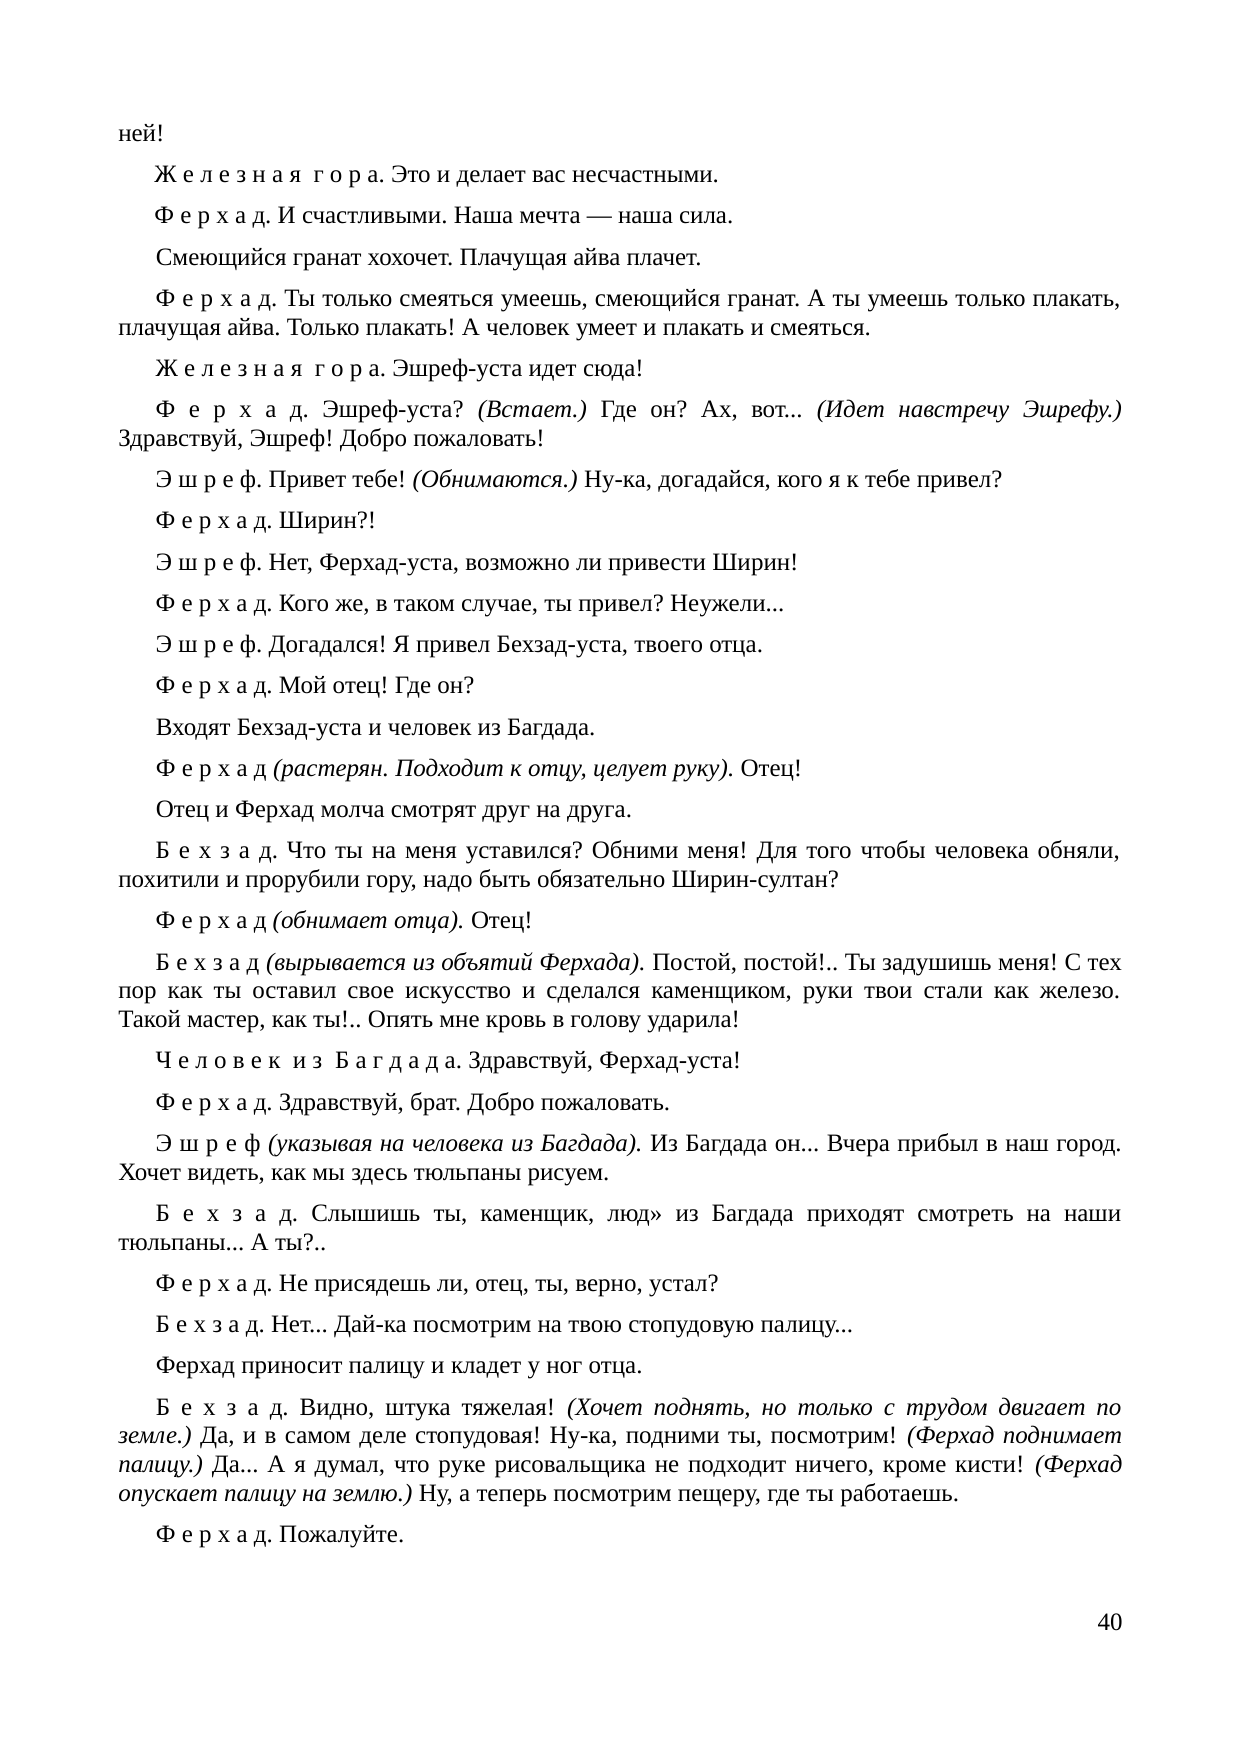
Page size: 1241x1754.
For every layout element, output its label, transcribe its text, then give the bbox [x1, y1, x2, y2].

text Ф е р х а д. Ширин?! [118, 506, 1122, 534]
text Ж е л е з н а я г о р а. Эшреф-уста идет сюда! [118, 353, 1122, 382]
text Ф е р х а д. И счастливыми. Наша мечта — наша сила. [118, 201, 1122, 229]
text Ф е р х а д (растерян. Подходит к отцу, целует руку). Отец! [118, 753, 1122, 782]
text Б е х з а д. Слышишь ты, каменщик, люд» из Багдада приходят смотреть на наши тюльпаны... А ты?.. [118, 1198, 1122, 1256]
text Ф е р х а д. Здравствуй, брат. Добро пожаловать. [118, 1087, 1122, 1116]
text Б е х з а д. Нет... Дай-ка посмотрим на твою стопудовую палицу... [118, 1309, 1122, 1338]
text Входят Бехзад-уста и человек из Багдада. [118, 712, 1122, 741]
text Ж е л е з н а я г о р а. Это и делает вас несчастными. [118, 159, 1122, 188]
text Э ш р е ф. Догадался! Я привел Бехзад-уста, твоего отца. [118, 629, 1122, 658]
text Отец и Ферхад молча смотрят друг на друга. [118, 794, 1122, 823]
text Э ш р е ф (указывая на человека из Багдада). Из Багдада он... Вчера прибыл в наш город. Хочет видеть, как мы здесь тюльпаны рисуем. [118, 1128, 1122, 1186]
text Б е х з а д. Что ты на меня уставился? Обними меня! Для того чтобы человека обняли, похитили и прорубили гору, надо быть обязательно Ширин-султан? [118, 836, 1122, 893]
text Э ш р е ф. Привет тебе! (Обнимаются.) Ну-ка, догадайся, кого я к тебе привел? [118, 464, 1122, 493]
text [118, 118, 1122, 147]
text Ф е р х а д (обнимает отца). Отец! [118, 906, 1122, 934]
text Э ш р е ф. Нет, Ферхад-уста, возможно ли привести Ширин! [118, 547, 1122, 576]
text Ф е р х а д. Кого же, в таком случае, ты привел? Неужели... [118, 588, 1122, 617]
text Ф е р х а д. Не присядешь ли, отец, ты, верно, устал? [118, 1268, 1122, 1297]
text Смеющийся гранат хохочет. Плачущая айва плачет. [118, 242, 1122, 271]
text Ф е р х а д. Эшреф-уста? (Встает.) Где он? Ах, вот... (Идет навстречу Эшрефу.) Здравствуй, Эшреф! Добро пожаловать! [118, 394, 1122, 452]
text Ф е р х а д. Пожалуйте. [118, 1519, 1122, 1548]
text Ф е р х а д. Ты только смеяться умеешь, смеющийся гранат. А ты умеешь только плакать, плачущая айва. Только плакать! А человек умеет и плакать и смеяться. [118, 283, 1122, 341]
text Б е х з а д (вырывается из объятий Ферхада). Постой, постой!.. Ты задушишь меня! С тех пор как ты оставил свое искусство и сделался каменщиком, руки твои стали как железо. Такой мастер, как ты!.. Опять мне кровь в голову ударила! [118, 947, 1122, 1033]
text Б е х з а д. Видно, штука тяжелая! (Хочет поднять, но только с трудом двигает по земле.) Да, и в самом деле стопудовая! Ну-ка, подними ты, посмотрим! (Ферхад поднимает палицу.) Да... А я думал, что руке рисовальщика не подходит ничего, кроме кисти! (Ферхад опускает палицу на землю.) Ну, а теперь посмотрим пещеру, где ты работаешь. [118, 1392, 1122, 1507]
text Ф е р х а д. Мой отец! Где он? [118, 671, 1122, 699]
text Ферхад приносит палицу и кладет у ног отца. [118, 1351, 1122, 1379]
text Ч е л о в е к и з Б а г д а д а. Здравствуй, Ферхад-уста! [118, 1046, 1122, 1074]
